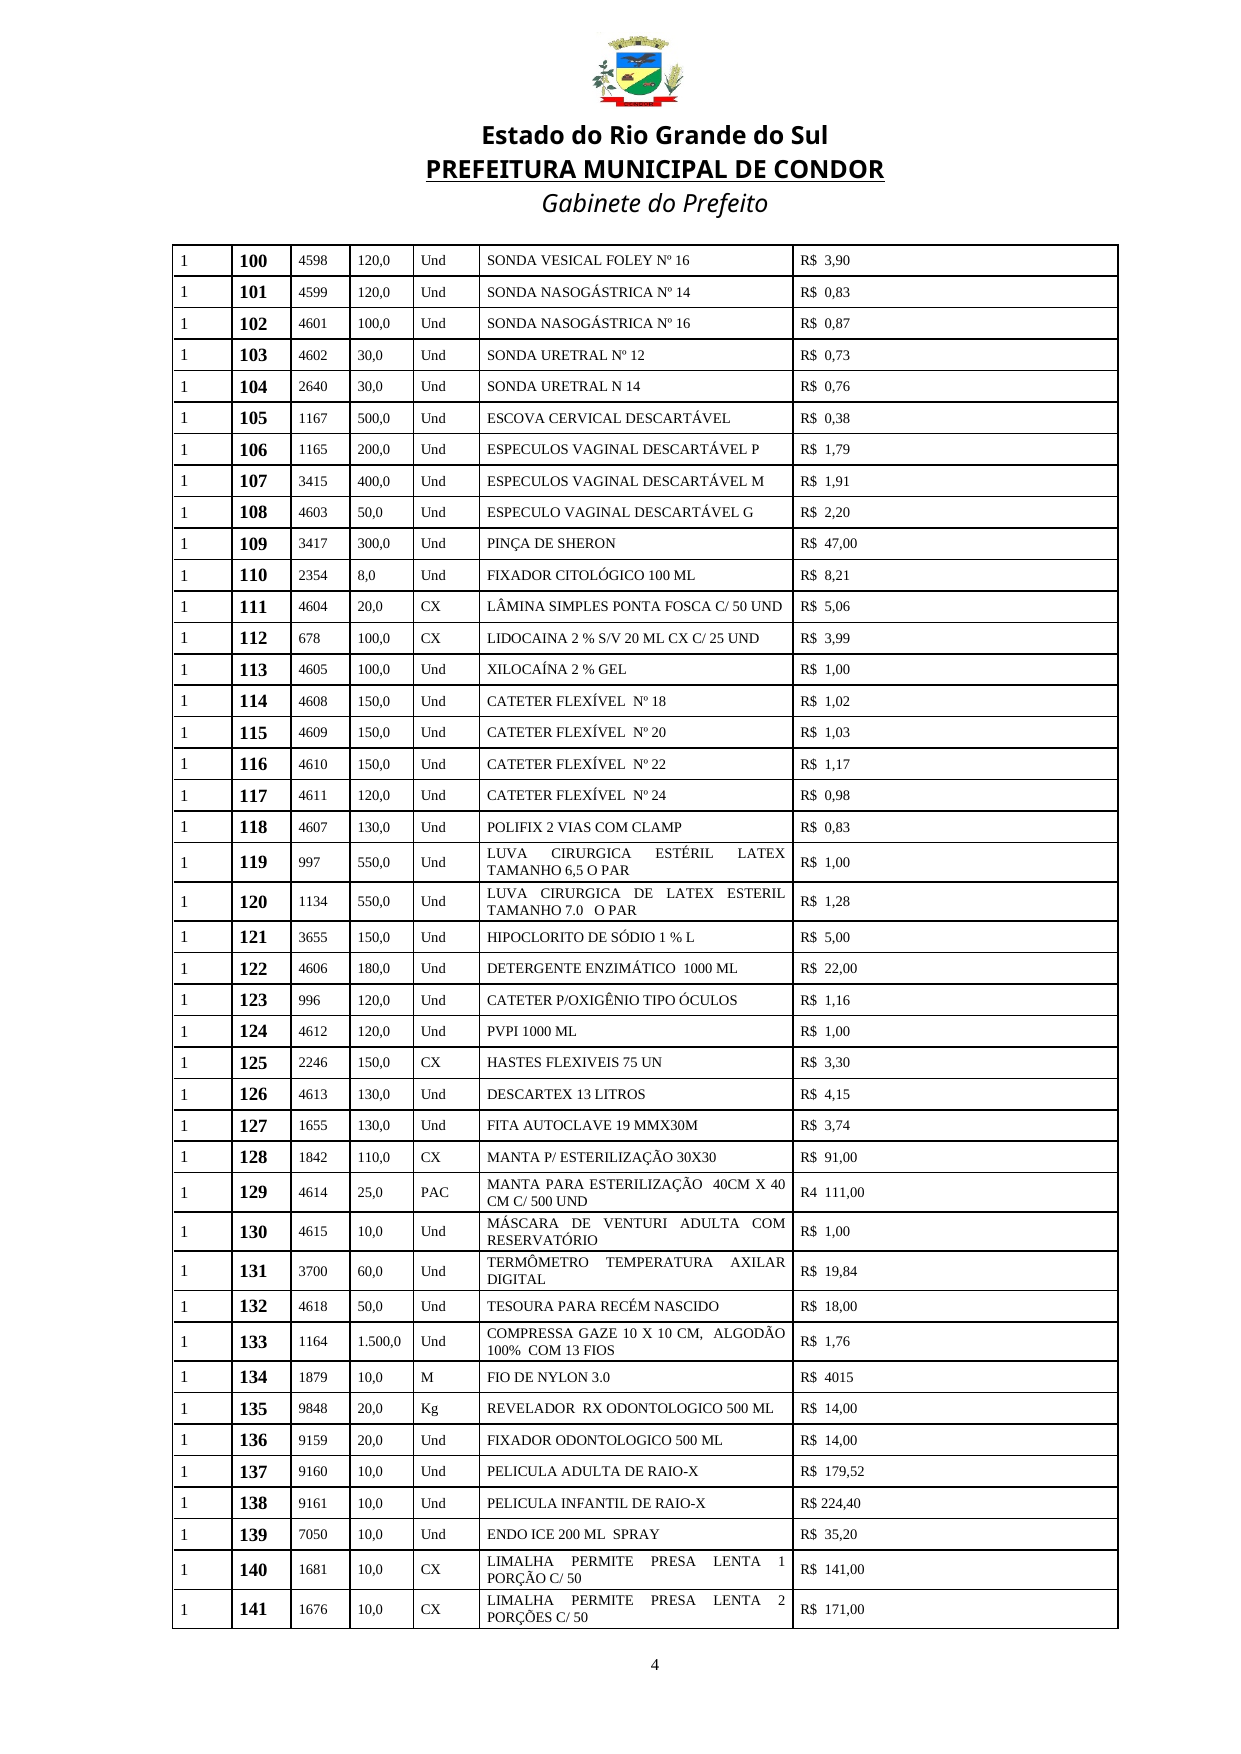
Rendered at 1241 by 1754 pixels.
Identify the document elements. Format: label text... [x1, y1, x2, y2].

table_cell R$ 1,76 [794, 1323, 1117, 1360]
table_cell FIXADOR CITOLÓGICO 100 ML [480, 560, 792, 590]
table_cell PELICULA ADULTA DE RAIO-X [480, 1456, 792, 1486]
table_cell Und [414, 560, 479, 590]
table_cell 1 [173, 843, 231, 881]
table_cell 1 [173, 1456, 231, 1486]
table_cell Kg [414, 1393, 479, 1423]
table_cell ESPECULOS VAGINAL DESCARTÁVEL M [480, 466, 792, 496]
table_cell 109 [233, 529, 290, 558]
table_cell Und [414, 953, 479, 983]
table_cell 1 [173, 1212, 231, 1250]
table_cell FIXADOR ODONTOLOGICO 500 ML [480, 1425, 792, 1455]
table_cell 1167 [292, 403, 349, 433]
table_cell 2640 [292, 371, 349, 401]
table_cell R$ 1,00 [794, 843, 1117, 881]
table_cell LIDOCAINA 2 % S/V 20 ML CX C/ 25 UND [480, 623, 792, 653]
table_cell Und [414, 749, 479, 779]
table_cell 120,0 [351, 246, 413, 275]
table_cell Und [414, 812, 479, 842]
table_cell 25,0 [351, 1173, 413, 1211]
table_cell LIMALHA PERMITE PRESA LENTA 2 PORÇÕES C/ 50 [480, 1590, 792, 1628]
table_cell 4612 [292, 1016, 349, 1046]
table_cell 128 [233, 1142, 290, 1172]
table_cell 500,0 [351, 403, 413, 433]
table_cell CX [414, 1551, 479, 1588]
table_cell 1 [173, 246, 231, 275]
table_cell R$ 22,00 [794, 953, 1117, 983]
table_cell 150,0 [351, 749, 413, 779]
table_cell R4 111,00 [794, 1173, 1117, 1211]
table_cell 4613 [292, 1079, 349, 1109]
table_cell 1 [173, 1291, 231, 1321]
table_cell 1 [173, 1487, 231, 1518]
table_cell 996 [292, 985, 349, 1014]
table_cell R$ 0,98 [794, 780, 1117, 810]
table_cell 4604 [292, 592, 349, 621]
table_cell 138 [233, 1488, 290, 1518]
table_cell XILOCAÍNA 2 % GEL [480, 655, 792, 684]
table_cell SONDA VESICAL FOLEY Nº 16 [480, 246, 792, 275]
table_cell R$ 179,52 [794, 1456, 1117, 1486]
table_cell 136 [233, 1425, 290, 1455]
table_cell R$ 1,00 [794, 1016, 1117, 1046]
table_cell 114 [233, 686, 290, 716]
table_cell 4618 [292, 1291, 349, 1321]
table_cell 1165 [292, 434, 349, 464]
table_cell 550,0 [351, 883, 413, 920]
table_cell R$ 1,00 [794, 655, 1117, 684]
table_cell 3415 [292, 466, 349, 496]
table_cell 400,0 [351, 466, 413, 496]
table_cell R$ 19,84 [794, 1252, 1117, 1290]
table_cell 132 [233, 1291, 290, 1321]
table_cell 100,0 [351, 655, 413, 684]
table_cell 124 [233, 1016, 290, 1046]
table_cell 1 [173, 1550, 231, 1588]
table_cell 1 [173, 882, 231, 920]
table_cell 1 [173, 1393, 231, 1423]
table_cell R$ 14,00 [794, 1425, 1117, 1455]
table_cell R$ 14,00 [794, 1393, 1117, 1423]
table_cell 110 [233, 560, 290, 590]
table_cell 1 [173, 748, 231, 779]
table_cell R$ 224,40 [794, 1488, 1117, 1518]
table_cell 122 [233, 953, 290, 983]
table_cell 129 [233, 1173, 290, 1211]
table_cell 4605 [292, 655, 349, 684]
table_cell 4598 [292, 246, 349, 275]
table_cell 1 [173, 717, 231, 747]
table_cell SONDA URETRAL N 14 [480, 371, 792, 401]
table_cell 4615 [292, 1213, 349, 1250]
table_cell 1 [173, 1079, 231, 1109]
table_cell 1 [173, 780, 231, 810]
table_cell 137 [233, 1456, 290, 1486]
table_cell 4608 [292, 686, 349, 716]
table_cell R$ 5,06 [794, 592, 1117, 621]
table_cell 112 [233, 623, 290, 653]
table_cell 120,0 [351, 277, 413, 307]
table_cell R$ 0,38 [794, 403, 1117, 433]
table_cell 1 [173, 654, 231, 684]
table_cell 1676 [292, 1590, 349, 1628]
table_cell 140 [233, 1551, 290, 1588]
table_cell CX [414, 1142, 479, 1172]
table_cell ESPECULO VAGINAL DESCARTÁVEL G [480, 497, 792, 527]
table_cell 130,0 [351, 812, 413, 842]
table_cell 100 [233, 246, 290, 275]
table_cell 3655 [292, 922, 349, 952]
table_cell 120,0 [351, 1016, 413, 1046]
table_cell 120 [233, 883, 290, 920]
table_cell Und [414, 1519, 479, 1549]
table_cell 126 [233, 1079, 290, 1109]
table_cell 10,0 [351, 1551, 413, 1588]
table_cell 300,0 [351, 529, 413, 558]
table_cell 150,0 [351, 1048, 413, 1077]
table_cell 120,0 [351, 780, 413, 810]
table_cell SONDA URETRAL Nº 12 [480, 340, 792, 370]
table_cell 1842 [292, 1142, 349, 1172]
table_cell 678 [292, 623, 349, 653]
table_cell Und [414, 780, 479, 810]
table_cell R$ 1,00 [794, 1213, 1117, 1250]
table_cell 4611 [292, 780, 349, 810]
table_cell 9159 [292, 1425, 349, 1455]
table_cell 4601 [292, 308, 349, 338]
table_cell 1 [173, 1173, 231, 1211]
table_cell 9161 [292, 1488, 349, 1518]
table_cell R$ 2,20 [794, 497, 1117, 527]
table_cell 20,0 [351, 1393, 413, 1423]
table_cell 1 [173, 371, 231, 401]
table_cell REVELADOR RX ODONTOLOGICO 500 ML [480, 1393, 792, 1423]
table_cell FIO DE NYLON 3.0 [480, 1362, 792, 1392]
table_cell PVPI 1000 ML [480, 1016, 792, 1046]
table_cell Und [414, 883, 479, 920]
table_cell 115 [233, 717, 290, 747]
table_cell 10,0 [351, 1590, 413, 1628]
table_cell 113 [233, 655, 290, 684]
table_cell R$ 0,73 [794, 340, 1117, 370]
table_cell R$ 5,00 [794, 922, 1117, 952]
table_cell TERMÔMETRO TEMPERATURA AXILAR DIGITAL [480, 1252, 792, 1290]
table_cell R$ 1,28 [794, 883, 1117, 920]
table_cell 1 [173, 953, 231, 983]
table_cell CX [414, 1048, 479, 1077]
table_cell Und [414, 717, 479, 747]
table_cell TESOURA PARA RECÉM NASCIDO [480, 1291, 792, 1321]
table_cell 1 [173, 1424, 231, 1455]
table_cell 4610 [292, 749, 349, 779]
table_cell 125 [233, 1048, 290, 1077]
table_cell Und [414, 1111, 479, 1140]
table_cell R$ 3,90 [794, 246, 1117, 275]
table_cell Und [414, 308, 479, 338]
table_cell 1 [173, 465, 231, 496]
table_cell 1 [173, 1141, 231, 1172]
table_cell 133 [233, 1323, 290, 1360]
table_cell 118 [233, 812, 290, 842]
table_cell R$ 171,00 [794, 1590, 1117, 1628]
table_cell 110,0 [351, 1142, 413, 1172]
table_cell DESCARTEX 13 LITROS [480, 1079, 792, 1109]
table_cell 116 [233, 749, 290, 779]
table_cell CATETER FLEXÍVEL Nº 20 [480, 717, 792, 747]
table_cell 130 [233, 1213, 290, 1250]
table_cell 1 [173, 1519, 231, 1549]
table_cell R$ 3,30 [794, 1048, 1117, 1077]
table_cell 30,0 [351, 340, 413, 370]
table_cell 550,0 [351, 843, 413, 881]
table_cell R$ 3,74 [794, 1111, 1117, 1140]
table_cell LUVA CIRURGICA DE LATEX ESTERIL TAMANHO 7.0 O PAR [480, 883, 792, 920]
table_cell Und [414, 277, 479, 307]
table_cell FITA AUTOCLAVE 19 MMX30M [480, 1111, 792, 1140]
table_cell R$ 1,79 [794, 434, 1117, 464]
table_cell 30,0 [351, 371, 413, 401]
table_cell 130,0 [351, 1111, 413, 1140]
table_cell 104 [233, 371, 290, 401]
table_cell 1 [173, 276, 231, 307]
table_cell PAC [414, 1173, 479, 1211]
table_cell 1134 [292, 883, 349, 920]
table_cell 101 [233, 277, 290, 307]
table_cell Und [414, 246, 479, 275]
table_cell 2354 [292, 560, 349, 590]
table_cell Und [414, 686, 479, 716]
table_cell 3700 [292, 1252, 349, 1290]
table_cell PELICULA INFANTIL DE RAIO-X [480, 1488, 792, 1518]
table_cell 121 [233, 922, 290, 952]
table_cell 4599 [292, 277, 349, 307]
table_cell 1 [173, 921, 231, 952]
table_cell Und [414, 1252, 479, 1290]
table_cell 119 [233, 843, 290, 881]
table_cell R$ 1,16 [794, 985, 1117, 1014]
picture [590, 32, 684, 108]
table_cell R$ 1,03 [794, 717, 1117, 747]
table_cell LIMALHA PERMITE PRESA LENTA 1 PORÇÃO C/ 50 [480, 1551, 792, 1588]
table_cell 100,0 [351, 623, 413, 653]
table_cell SONDA NASOGÁSTRICA Nº 14 [480, 277, 792, 307]
table_cell 150,0 [351, 922, 413, 952]
table_cell 105 [233, 403, 290, 433]
table_cell 106 [233, 434, 290, 464]
table_cell CX [414, 623, 479, 653]
table_cell Und [414, 529, 479, 558]
table_cell R$ 0,83 [794, 277, 1117, 307]
table_cell 9160 [292, 1456, 349, 1486]
table_cell 7050 [292, 1519, 349, 1549]
table_cell Und [414, 1456, 479, 1486]
table_cell R$ 1,02 [794, 686, 1117, 716]
table_cell 1879 [292, 1362, 349, 1392]
table_cell MANTA P/ ESTERILIZAÇÃO 30X30 [480, 1142, 792, 1172]
table_cell 1 [173, 1110, 231, 1140]
table_cell CATETER FLEXÍVEL Nº 22 [480, 749, 792, 779]
table_cell Und [414, 1488, 479, 1518]
table_cell Und [414, 1213, 479, 1250]
table_cell 1 [173, 1361, 231, 1392]
table_cell Und [414, 1425, 479, 1455]
table_cell POLIFIX 2 VIAS COM CLAMP [480, 812, 792, 842]
table_cell 1 [173, 497, 231, 527]
table_cell 141 [233, 1590, 290, 1628]
table_cell Und [414, 985, 479, 1014]
table_cell 1655 [292, 1111, 349, 1140]
table_cell Und [414, 1323, 479, 1360]
table_cell 4606 [292, 953, 349, 983]
table_cell 10,0 [351, 1362, 413, 1392]
table_cell R$ 0,76 [794, 371, 1117, 401]
table_cell Und [414, 371, 479, 401]
table_cell Und [414, 655, 479, 684]
table_cell 150,0 [351, 686, 413, 716]
table_cell HASTES FLEXIVEIS 75 UN [480, 1048, 792, 1077]
table_cell 130,0 [351, 1079, 413, 1109]
table_cell 1 [173, 1251, 231, 1290]
table_cell 1 [173, 560, 231, 590]
table_cell 1 [173, 339, 231, 370]
table_cell R$ 1,17 [794, 749, 1117, 779]
table_cell 1 [173, 402, 231, 433]
table_cell Und [414, 922, 479, 952]
table_cell 1 [173, 308, 231, 338]
table_cell LÂMINA SIMPLES PONTA FOSCA C/ 50 UND [480, 592, 792, 621]
table_cell 1 [173, 623, 231, 653]
table_cell 4614 [292, 1173, 349, 1211]
table_cell 111 [233, 592, 290, 621]
table_cell R$ 35,20 [794, 1519, 1117, 1549]
table_cell R$ 1,91 [794, 466, 1117, 496]
table_cell CATETER P/OXIGÊNIO TIPO ÓCULOS [480, 985, 792, 1014]
table_cell 4603 [292, 497, 349, 527]
table_cell 3417 [292, 529, 349, 558]
table_cell R$ 3,99 [794, 623, 1117, 653]
table_cell CATETER FLEXÍVEL Nº 18 [480, 686, 792, 716]
table_cell R$ 47,00 [794, 529, 1117, 558]
table_cell ENDO ICE 200 ML SPRAY [480, 1519, 792, 1549]
table_cell 997 [292, 843, 349, 881]
table_cell R$ 0,83 [794, 812, 1117, 842]
table_cell 4609 [292, 717, 349, 747]
table_cell 1.500,0 [351, 1323, 413, 1360]
table_cell 180,0 [351, 953, 413, 983]
table_cell 1 [173, 1590, 231, 1628]
table_cell CX [414, 592, 479, 621]
table_cell Und [414, 403, 479, 433]
table_cell 1164 [292, 1323, 349, 1360]
table_cell 117 [233, 780, 290, 810]
table_cell 120,0 [351, 985, 413, 1014]
table_cell 1 [173, 591, 231, 621]
table_cell 134 [233, 1362, 290, 1392]
table_cell R$ 4,15 [794, 1079, 1117, 1109]
table_cell 2246 [292, 1048, 349, 1077]
table_cell 1 [173, 685, 231, 716]
table_cell 103 [233, 340, 290, 370]
table_cell MÁSCARA DE VENTURI ADULTA COM RESERVATÓRIO [480, 1213, 792, 1250]
table_cell COMPRESSA GAZE 10 X 10 CM, ALGODÃO 100% COM 13 FIOS [480, 1323, 792, 1360]
table_cell 20,0 [351, 1425, 413, 1455]
table_cell Und [414, 1079, 479, 1109]
table_cell 102 [233, 308, 290, 338]
table_cell 1 [173, 1047, 231, 1077]
table_cell Und [414, 1291, 479, 1321]
table_cell 1 [173, 434, 231, 464]
table_cell 1 [173, 1322, 231, 1360]
table_cell SONDA NASOGÁSTRICA Nº 16 [480, 308, 792, 338]
table_cell LUVA CIRURGICA ESTÉRIL LATEX TAMANHO 6,5 O PAR [480, 843, 792, 881]
table_cell Und [414, 434, 479, 464]
table_cell Und [414, 340, 479, 370]
table_cell R$ 4015 [794, 1362, 1117, 1392]
table_cell 4602 [292, 340, 349, 370]
table_cell 108 [233, 497, 290, 527]
table_cell 50,0 [351, 1291, 413, 1321]
table_cell 10,0 [351, 1456, 413, 1486]
table_cell R$ 18,00 [794, 1291, 1117, 1321]
table_cell 1 [173, 528, 231, 558]
table_cell PINÇA DE SHERON [480, 529, 792, 558]
table_cell 1 [173, 984, 231, 1014]
table_cell ESCOVA CERVICAL DESCARTÁVEL [480, 403, 792, 433]
table_cell CATETER FLEXÍVEL Nº 24 [480, 780, 792, 810]
table_cell 139 [233, 1519, 290, 1549]
table_cell 1 [173, 811, 231, 842]
table_cell DETERGENTE ENZIMÁTICO 1000 ML [480, 953, 792, 983]
table_cell M [414, 1362, 479, 1392]
table_cell MANTA PARA ESTERILIZAÇÃO 40CM X 40 CM C/ 500 UND [480, 1173, 792, 1211]
table_cell 20,0 [351, 592, 413, 621]
table_cell R$ 8,21 [794, 560, 1117, 590]
table_cell R$ 0,87 [794, 308, 1117, 338]
table_cell 150,0 [351, 717, 413, 747]
table_cell 131 [233, 1252, 290, 1290]
table_cell 60,0 [351, 1252, 413, 1290]
table_cell 123 [233, 985, 290, 1014]
table_cell 10,0 [351, 1488, 413, 1518]
table_cell 10,0 [351, 1519, 413, 1549]
table_cell ESPECULOS VAGINAL DESCARTÁVEL P [480, 434, 792, 464]
table_cell 107 [233, 466, 290, 496]
table_cell Und [414, 466, 479, 496]
table_cell 4607 [292, 812, 349, 842]
table_cell 200,0 [351, 434, 413, 464]
table_cell 10,0 [351, 1213, 413, 1250]
table_cell Und [414, 843, 479, 881]
table_cell 9848 [292, 1393, 349, 1423]
table_cell R$ 91,00 [794, 1142, 1117, 1172]
table_cell 127 [233, 1111, 290, 1140]
table_cell HIPOCLORITO DE SÓDIO 1 % L [480, 922, 792, 952]
table_cell CX [414, 1590, 479, 1628]
table_cell R$ 141,00 [794, 1551, 1117, 1588]
table_cell 1 [173, 1016, 231, 1046]
table_cell 1681 [292, 1551, 349, 1588]
table_cell 8,0 [351, 560, 413, 590]
table_cell Und [414, 497, 479, 527]
table_cell 135 [233, 1393, 290, 1423]
table_cell Und [414, 1016, 479, 1046]
table_cell 50,0 [351, 497, 413, 527]
table_cell 100,0 [351, 308, 413, 338]
